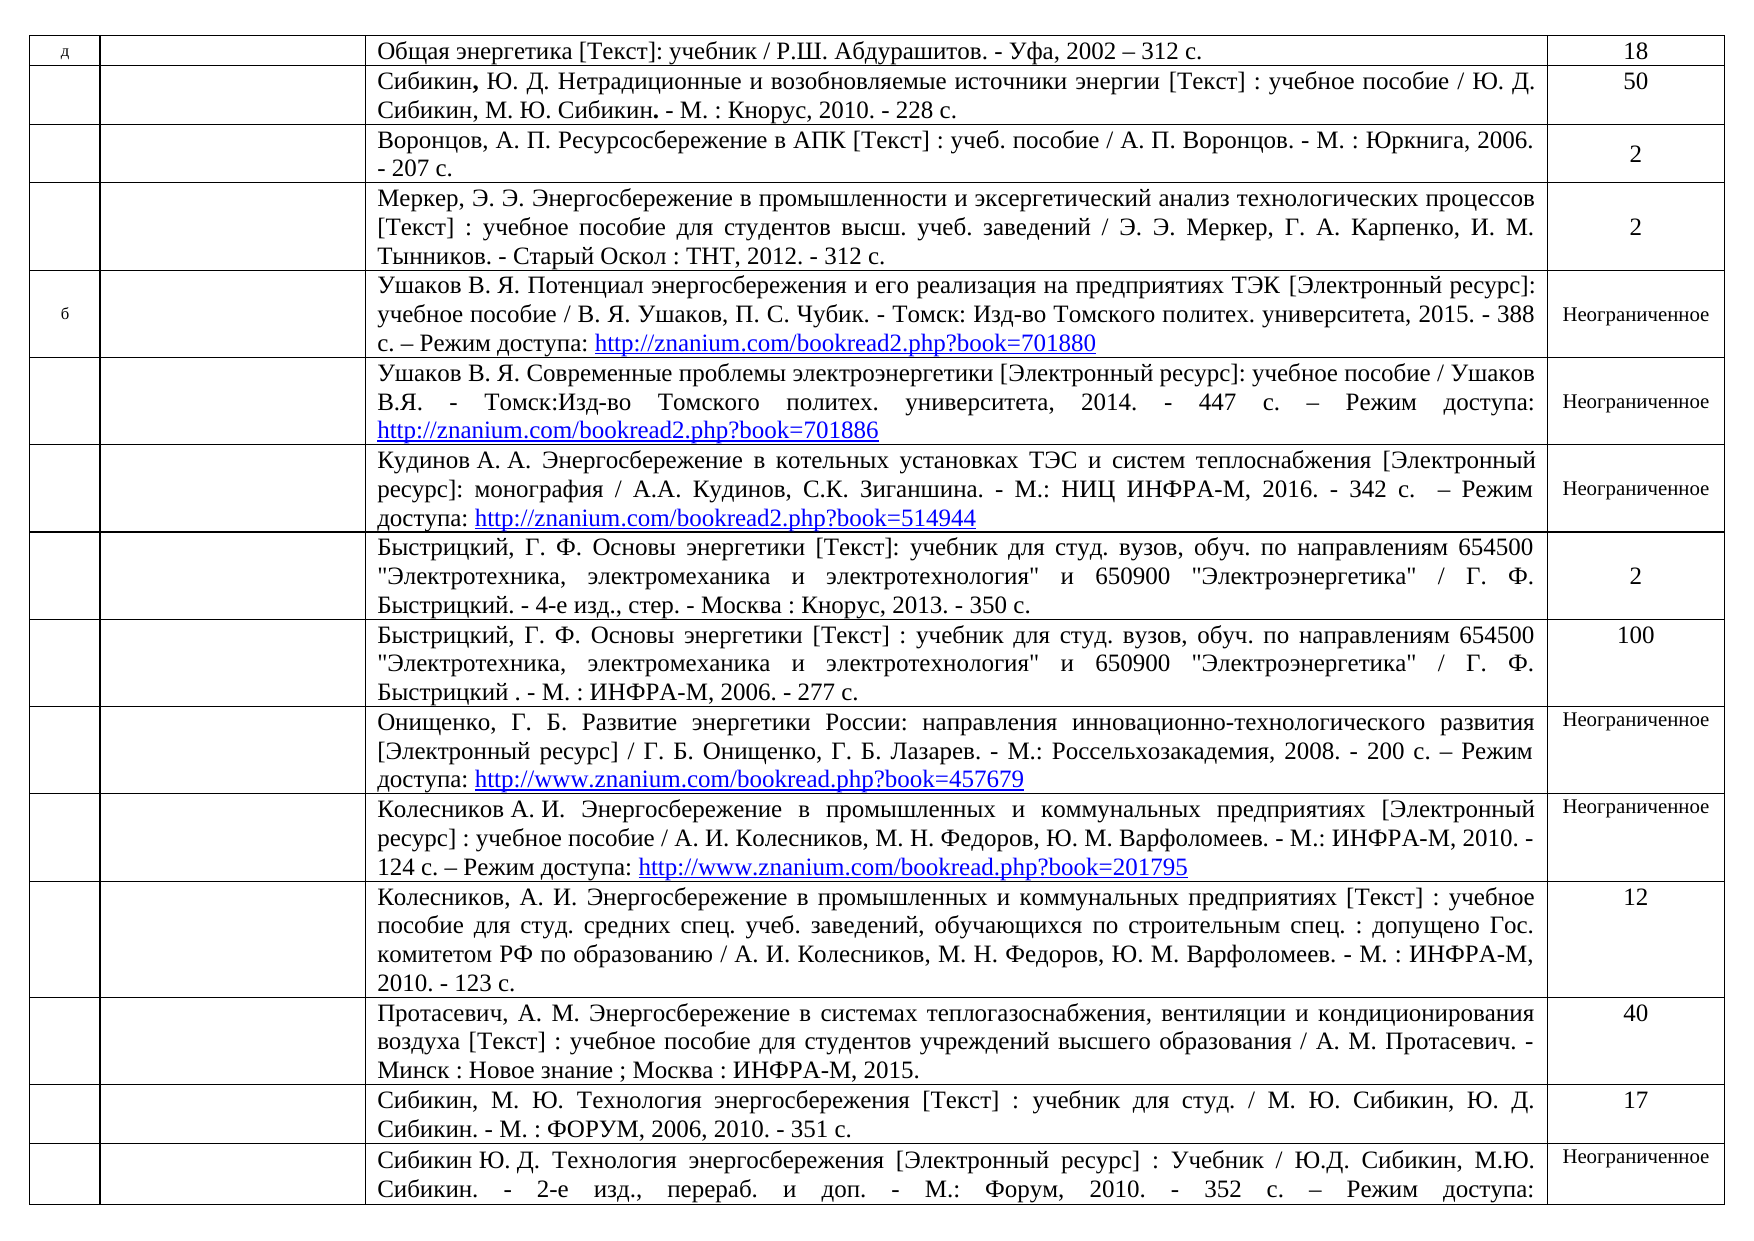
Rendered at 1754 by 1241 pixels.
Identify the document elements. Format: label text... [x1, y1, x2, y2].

table_cell 2 [1548, 533, 1724, 619]
table_cell Неограниченное [1548, 794, 1724, 881]
table_cell [30, 620, 99, 706]
table_cell [101, 1085, 365, 1143]
table_cell Сибикин, М. Ю. Технология энергосбережения [Текст] : учебник для студ. / М. Ю. Сибикин, Ю. Д. Сибикин. - М. : ФОРУМ, 2006, 2010. - 351 с. [366, 1085, 1547, 1143]
table_cell Ушаков В. Я. Потенциал энергосбережения и его реализация на предприятиях ТЭК [Электронный ресурс]: учебное пособие / В. Я. Ушаков, П. С. Чубик. - Томск: Изд-во Томского политех. университета, 2015. - 388 с. – Режим доступа: http://znanium.com/bookread2.php?book=701880 [366, 271, 1547, 357]
table_cell 100 [1548, 620, 1724, 706]
table_cell Быстрицкий, Г. Ф. Основы энергетики [Текст] : учебник для студ. вузов, обуч. по направлениям 654500 "Электротехника, электромеханика и электротехнология" и 650900 "Электроэнергетика" / Г. Ф. Быстрицкий . - М. : ИНФРА-М, 2006. - 277 с. [366, 620, 1547, 706]
table_cell [30, 66, 99, 124]
table_cell Неограниченное [1548, 271, 1724, 357]
table_cell Меркер, Э. Э. Энергосбережение в промышленности и эксергетический анализ технологических процессов [Текст] : учебное пособие для студентов высш. учеб. заведений / Э. Э. Меркер, Г. А. Карпенко, И. М. Тынников. - Старый Оскол : ТНТ, 2012. - 312 с. [366, 183, 1547, 269]
table_cell Быстрицкий, Г. Ф. Основы энергетики [Текст]: учебник для студ. вузов, обуч. по направлениям 654500 "Электротехника, электромеханика и электротехнология" и 650900 "Электроэнергетика" / Г. Ф. Быстрицкий. - 4-е изд., стер. - Москва : Кнорус, 2013. - 350 с. [366, 533, 1547, 619]
table_cell Неограниченное [1548, 358, 1724, 444]
table_cell [101, 36, 365, 65]
table_cell Общая энергетика [Текст]: учебник / Р.Ш. Абдурашитов. - Уфа, 2002 – 312 с. [366, 36, 1547, 65]
table_cell Кудинов А. А. Энергосбережение в котельных установках ТЭС и систем теплоснабжения [Электронный ресурс]: монография / А.А. Кудинов, С.К. Зиганшина. - М.: НИЦ ИНФРА-М, 2016. - 342 с. – Режим доступа: http://znanium.com/bookread2.php?book=514944 [366, 445, 1547, 531]
table_cell [30, 533, 99, 619]
table_cell Неограниченное [1548, 1144, 1724, 1204]
table_cell [101, 620, 365, 706]
table_cell б [30, 271, 99, 357]
table_cell [101, 794, 365, 881]
table_cell Сибикин, Ю. Д. Нетрадиционные и возобновляемые источники энергии [Текст] : учебное пособие / Ю. Д. Сибикин, М. Ю. Сибикин. - М. : Кнорус, 2010. - 228 с. [366, 66, 1547, 124]
table_cell д [30, 36, 99, 65]
table_cell [101, 271, 365, 357]
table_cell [366, 1144, 1547, 1204]
table_cell 50 [1548, 66, 1724, 124]
table_cell 2 [1548, 125, 1724, 182]
table_cell Колесников А. И. Энергосбережение в промышленных и коммунальных предприятиях [Электронный ресурс] : учебное пособие / А. И. Колесников, М. Н. Федоров, Ю. М. Варфоломеев. - М.: ИНФРА-М, 2010. - 124 с. – Режим доступа: http://www.znanium.com/bookread.php?book=201795 [366, 794, 1547, 881]
table_cell 18 [1548, 36, 1724, 65]
table_cell [30, 1144, 99, 1204]
table_cell [30, 794, 99, 881]
table_cell 17 [1548, 1085, 1724, 1143]
table_cell [101, 998, 365, 1084]
table_cell [30, 998, 99, 1084]
table_cell [30, 125, 99, 182]
table_cell 2 [1548, 183, 1724, 269]
table_cell Воронцов, А. П. Ресурсосбережение в АПК [Текст] : учеб. пособие / А. П. Воронцов. - М. : Юркнига, 2006. - 207 с. [366, 125, 1547, 182]
table_cell [30, 358, 99, 444]
table_cell [101, 882, 365, 997]
table_cell [101, 445, 365, 531]
table_cell Неограниченное [1548, 445, 1724, 531]
table_cell [30, 445, 99, 531]
table_cell [101, 533, 365, 619]
table_cell 12 [1548, 882, 1724, 997]
table_cell 40 [1548, 998, 1724, 1084]
table_cell [30, 707, 99, 793]
table_cell [101, 358, 365, 444]
table_cell Колесников, А. И. Энергосбережение в промышленных и коммунальных предприятиях [Текст] : учебное пособие для студ. средних спец. учеб. заведений, обучающихся по строительным спец. : допущено Гос. комитетом РФ по образованию / А. И. Колесников, М. Н. Федоров, Ю. М. Варфоломеев. - М. : ИНФРА-М, 2010. - 123 с. [366, 882, 1547, 997]
table_cell [101, 66, 365, 124]
table_cell [30, 183, 99, 269]
table_cell Ушаков В. Я. Современные проблемы электроэнергетики [Электронный ресурс]: учебное пособие / Ушаков В.Я. - Томск:Изд-во Томского политех. университета, 2014. - 447 с. – Режим доступа: http://znanium.com/bookread2.php?book=701886 [366, 358, 1547, 444]
table_cell Онищенко, Г. Б. Развитие энергетики России: направления инновационно-технологического развития [Электронный ресурс] / Г. Б. Онищенко, Г. Б. Лазарев. - М.: Россельхозакадемия, 2008. - 200 с. – Режим доступа: http://www.znanium.com/bookread.php?book=457679 [366, 707, 1547, 793]
table_cell [101, 183, 365, 269]
table_cell Протасевич, А. М. Энергосбережение в системах теплогазоснабжения, вентиляции и кондиционирования воздуха [Текст] : учебное пособие для студентов учреждений высшего образования / А. М. Протасевич. - Минск : Новое знание ; Москва : ИНФРА-М, 2015. [366, 998, 1547, 1084]
table_cell [30, 882, 99, 997]
table_cell [101, 1144, 365, 1204]
table_cell [101, 125, 365, 182]
table_cell [30, 1085, 99, 1143]
table_cell [101, 707, 365, 793]
table_cell Неограниченное [1548, 707, 1724, 793]
